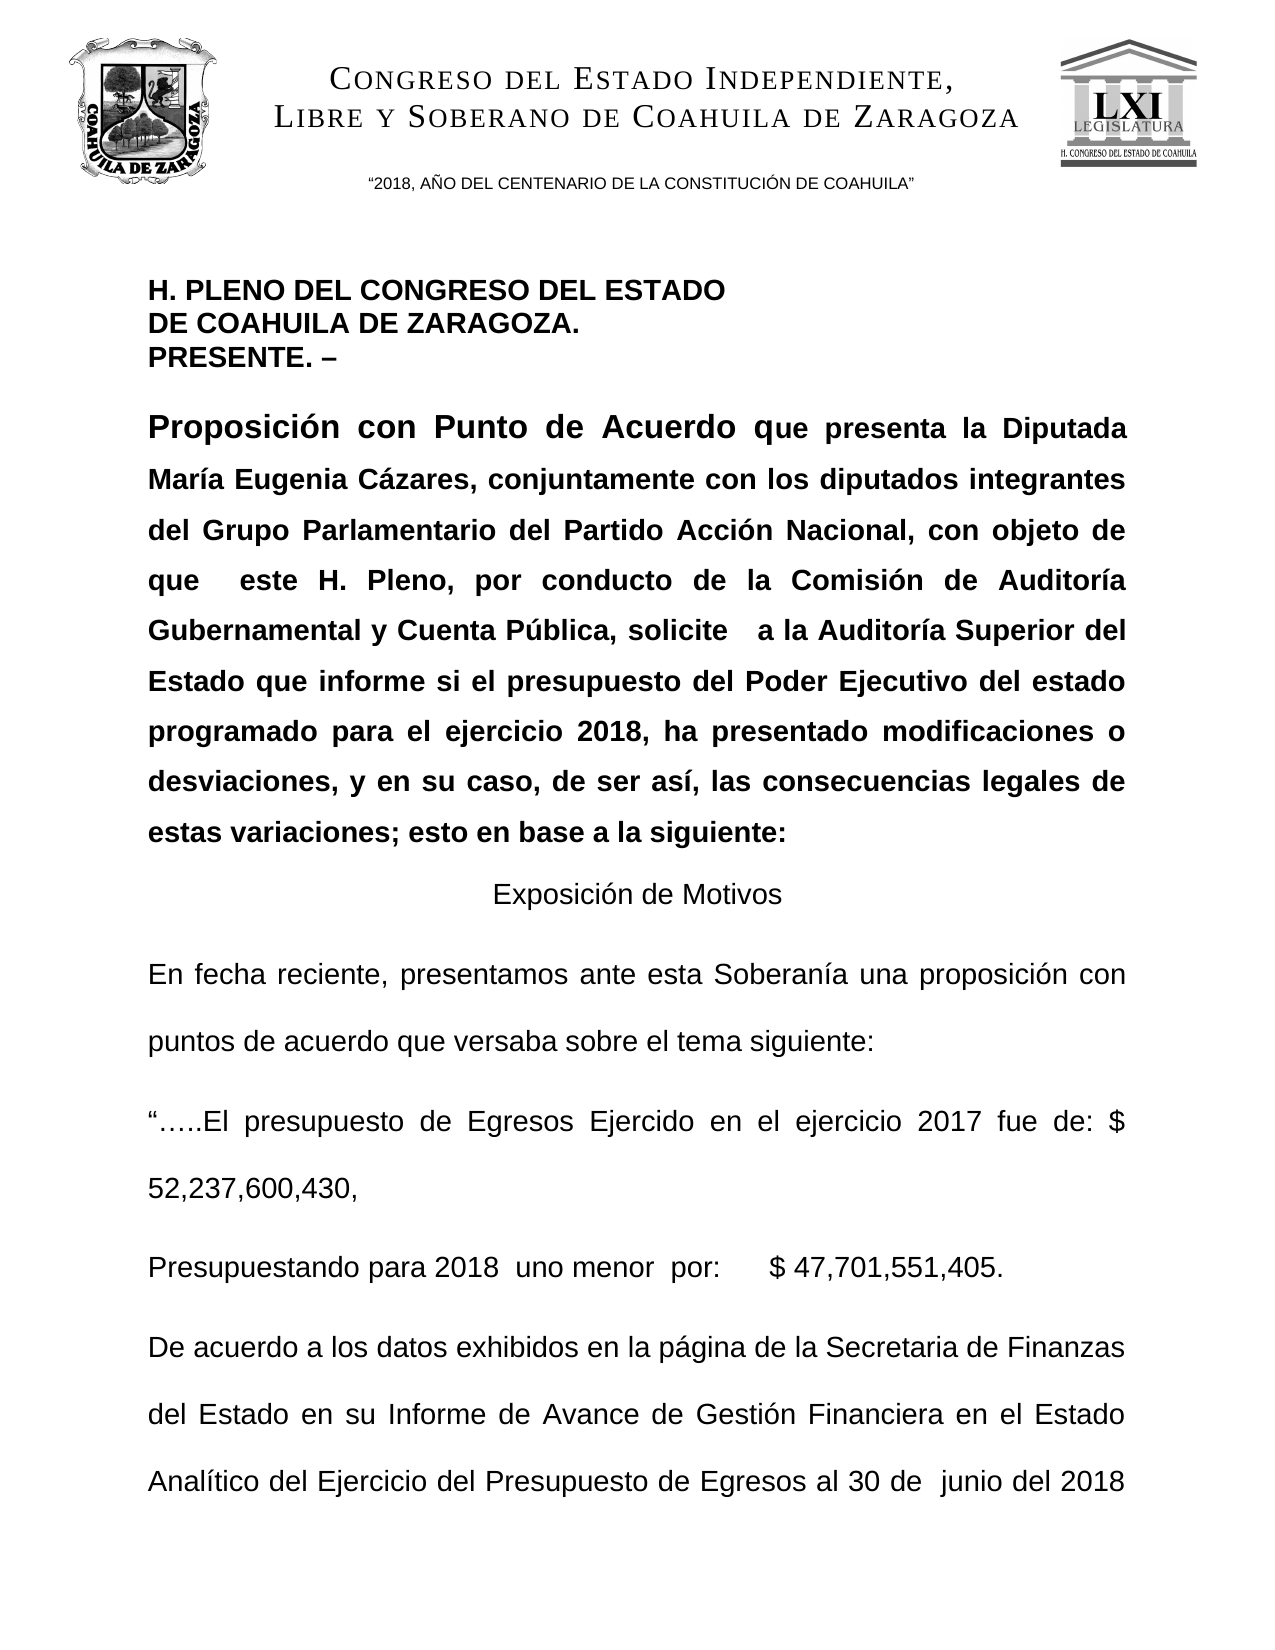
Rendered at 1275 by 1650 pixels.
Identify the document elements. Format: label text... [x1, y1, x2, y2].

text Exposición de Motivos [148, 877, 1127, 911]
text H. PLENO DEL CONGRESO DEL ESTADO [148, 273, 1127, 307]
text DE COAHUILA DE ZARAGOZA. [148, 307, 1127, 340]
text Presupuestando para 2018 uno menor por: $ 47,701,551,405. [148, 1250, 1127, 1284]
text Proposición con Punto de Acuerdo que presenta la Diputada María Eugenia Cázares, conjuntamente con los diputados integrantes del Grupo Parlamentario del Partido Acción Nacional, con objeto de que este H. Pleno, por conducto de la Comisión de Auditoría Gubernamental y Cuenta Pública, solicite a la Auditoría Superior del Estado que informe si el presupuesto del Poder Ejecutivo del estado programado para el ejercicio 2018, ha presentado modificaciones o desviaciones, y en su caso, de ser así, las consecuencias legales de estas variaciones; esto en base a la siguiente: [148, 407, 1127, 848]
text En fecha reciente, presentamos ante esta Soberanía una proposición con puntos de acuerdo que versaba sobre el tema siguiente: [148, 957, 1127, 1058]
text “…..El presupuesto de Egresos Ejercido en el ejercicio 2017 fue de: $ 52,237,600,430, [148, 1104, 1127, 1204]
picture [1059, 36, 1198, 170]
text PRESENTE. – [148, 340, 1127, 374]
picture [68, 38, 217, 184]
